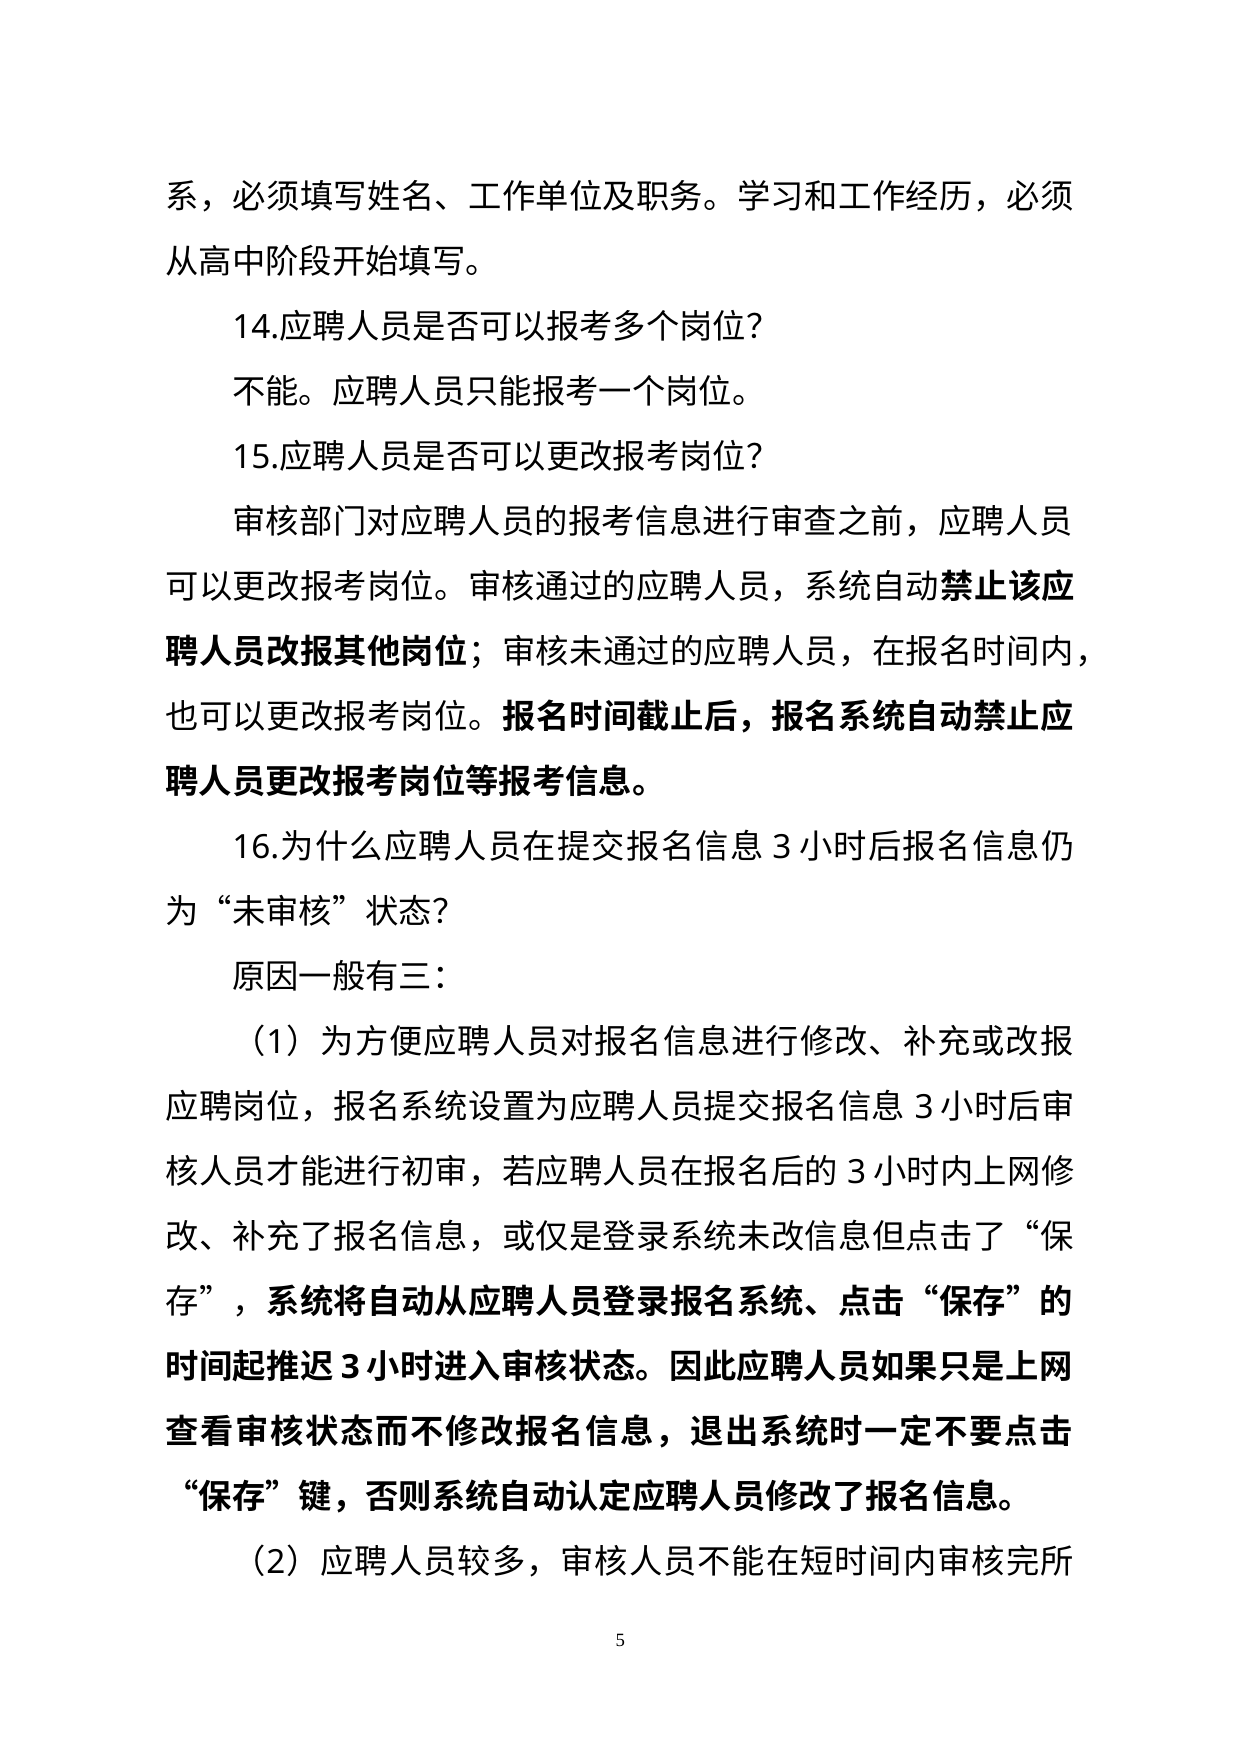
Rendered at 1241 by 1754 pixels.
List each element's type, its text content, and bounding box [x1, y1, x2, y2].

text 审核部门对应聘人员的报考信息进行审查之前，应聘人员可以更改报考岗位。审核通过的应聘人员，系统自动禁止该应聘人员改报其他岗位；审核未通过的应聘人员，在报名时间内，也可以更改报考岗位。报名时间截止后，报名系统自动禁止应聘人员更改报考岗位等报考信息。 [165, 487, 1075, 812]
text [165, 162, 1075, 292]
text 不能。应聘人员只能报考一个岗位。 [165, 357, 1075, 422]
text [165, 1527, 1075, 1592]
text 14.应聘人员是否可以报考多个岗位？ [165, 292, 1075, 357]
text 16.为什么应聘人员在提交报名信息3小时后报名信息仍为“未审核”状态？ [165, 812, 1075, 942]
text 15.应聘人员是否可以更改报考岗位？ [165, 422, 1075, 487]
text 原因一般有三： [165, 942, 1075, 1007]
text （1）为方便应聘人员对报名信息进行修改、补充或改报应聘岗位，报名系统设置为应聘人员提交报名信息3小时后审核人员才能进行初审，若应聘人员在报名后的3小时内上网修改、补充了报名信息，或仅是登录系统未改信息但点击了“保存”，系统将自动从应聘人员登录报名系统、点击“保存”的时间起推迟3小时进入审核状态。因此应聘人员如果只是上网查看审核状态而不修改报名信息，退出系统时一定不要点击“保存”键，否则系统自动认定应聘人员修改了报名信息。 [165, 1007, 1075, 1527]
